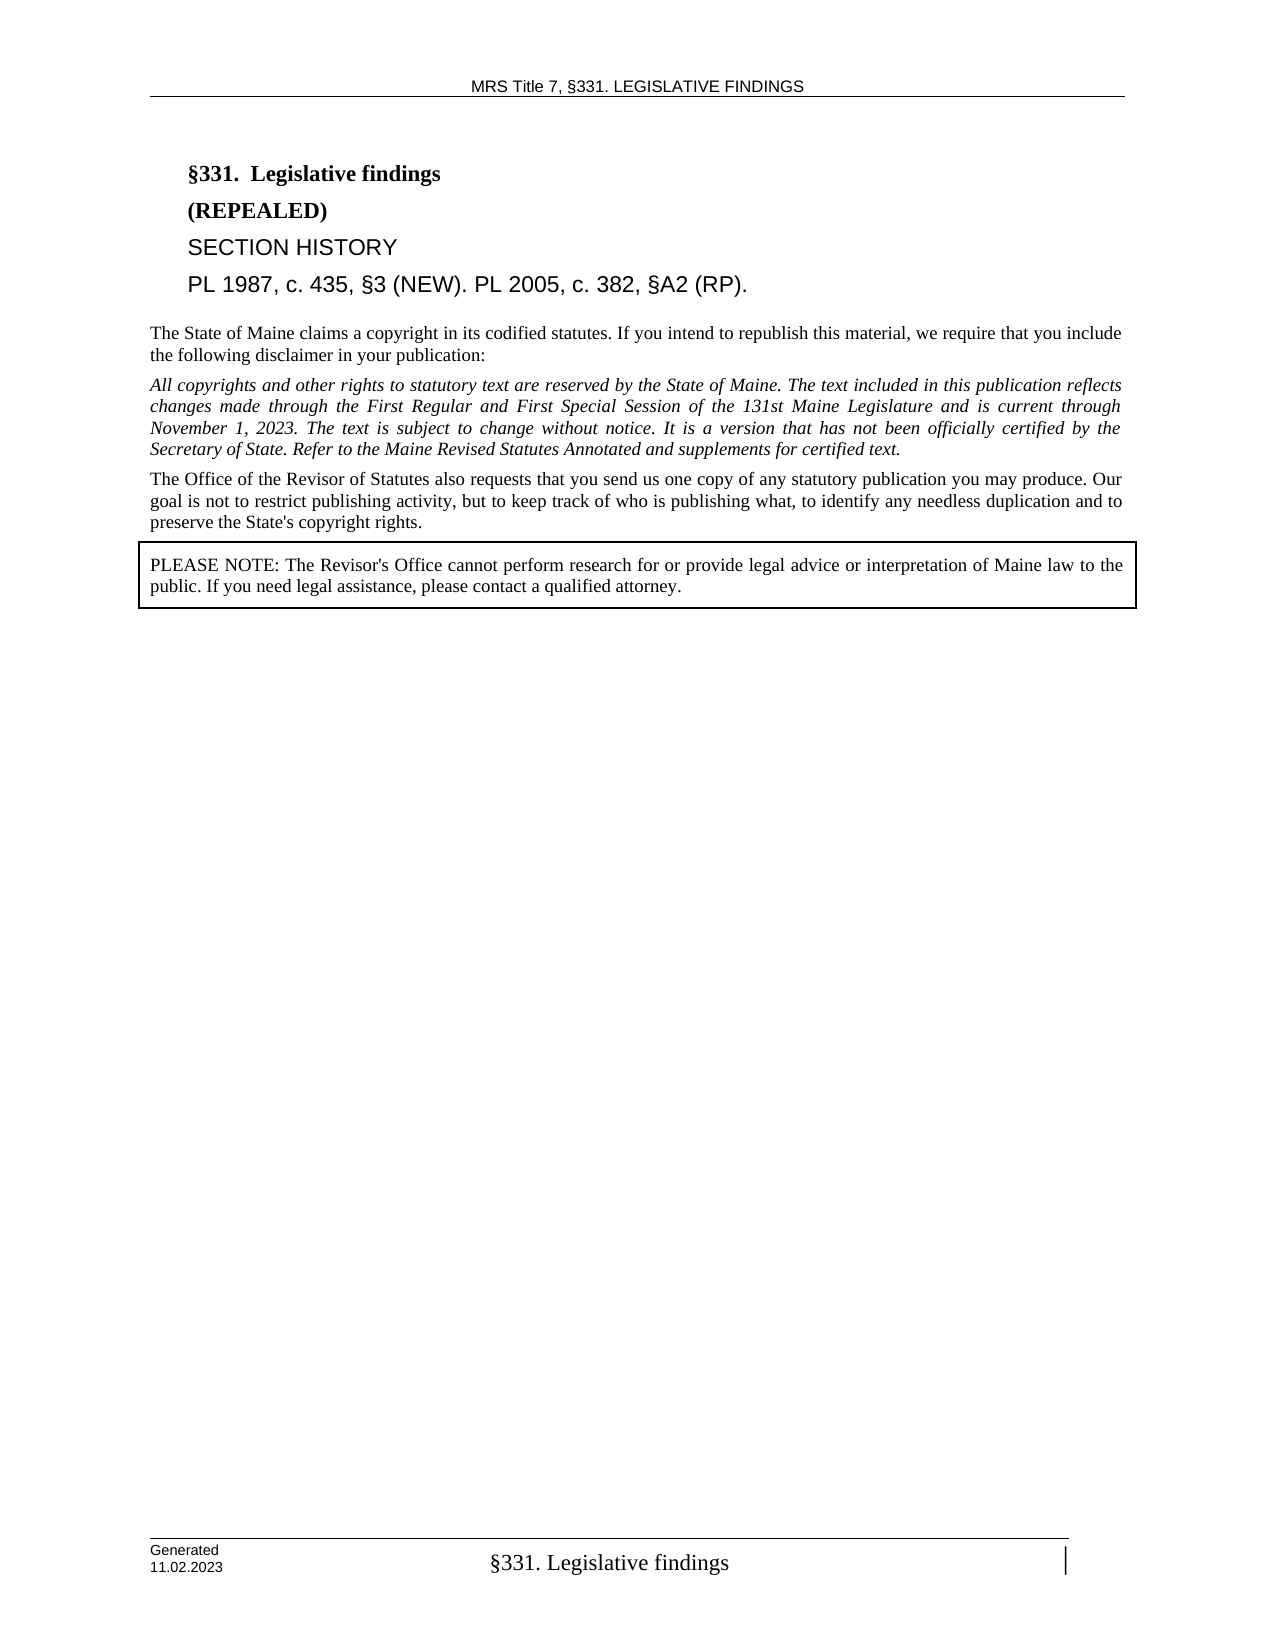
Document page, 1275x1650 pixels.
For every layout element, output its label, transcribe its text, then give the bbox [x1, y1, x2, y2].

text All copyrights and other rights to statutory text are reserved by the State of Maine. The text included in this publication reflects changes made through the First Regular and First Special Session of the 131st Maine Legislature and is current through November 1, 2023 . The text is subject to change without notice. It is a version that has not been officially certified by the Secretary of State. Refer to the Maine Revised Statutes Annotated and supplements for certified text. [150, 373, 1125, 460]
text PLEASE NOTE: The Revisor's Office cannot perform research for or provide legal advice or interpretation of Maine law to the public. If you need legal assistance, please contact a qualified attorney. [140, 543, 1135, 607]
text The Office of the Revisor of Statutes also requests that you send us one copy of any statutory publication you may produce. Our goal is not to restrict publishing activity, but to keep track of who is publishing what, to identify any needless duplication and to preserve the State's copyright rights. [150, 468, 1125, 533]
text PL 1987, c. 435, §3 (NEW). PL 2005, c. 382, §A2 (RP). [187, 271, 1125, 297]
text The State of Maine claims a copyright in its codified statutes. If you intend to republish this material, we require that you include the following disclaimer in your publication: [150, 322, 1125, 365]
text SECTION HISTORY [187, 234, 1125, 260]
text (REPEALED) [187, 197, 1125, 223]
text §331. Legislative findings [187, 160, 1125, 187]
